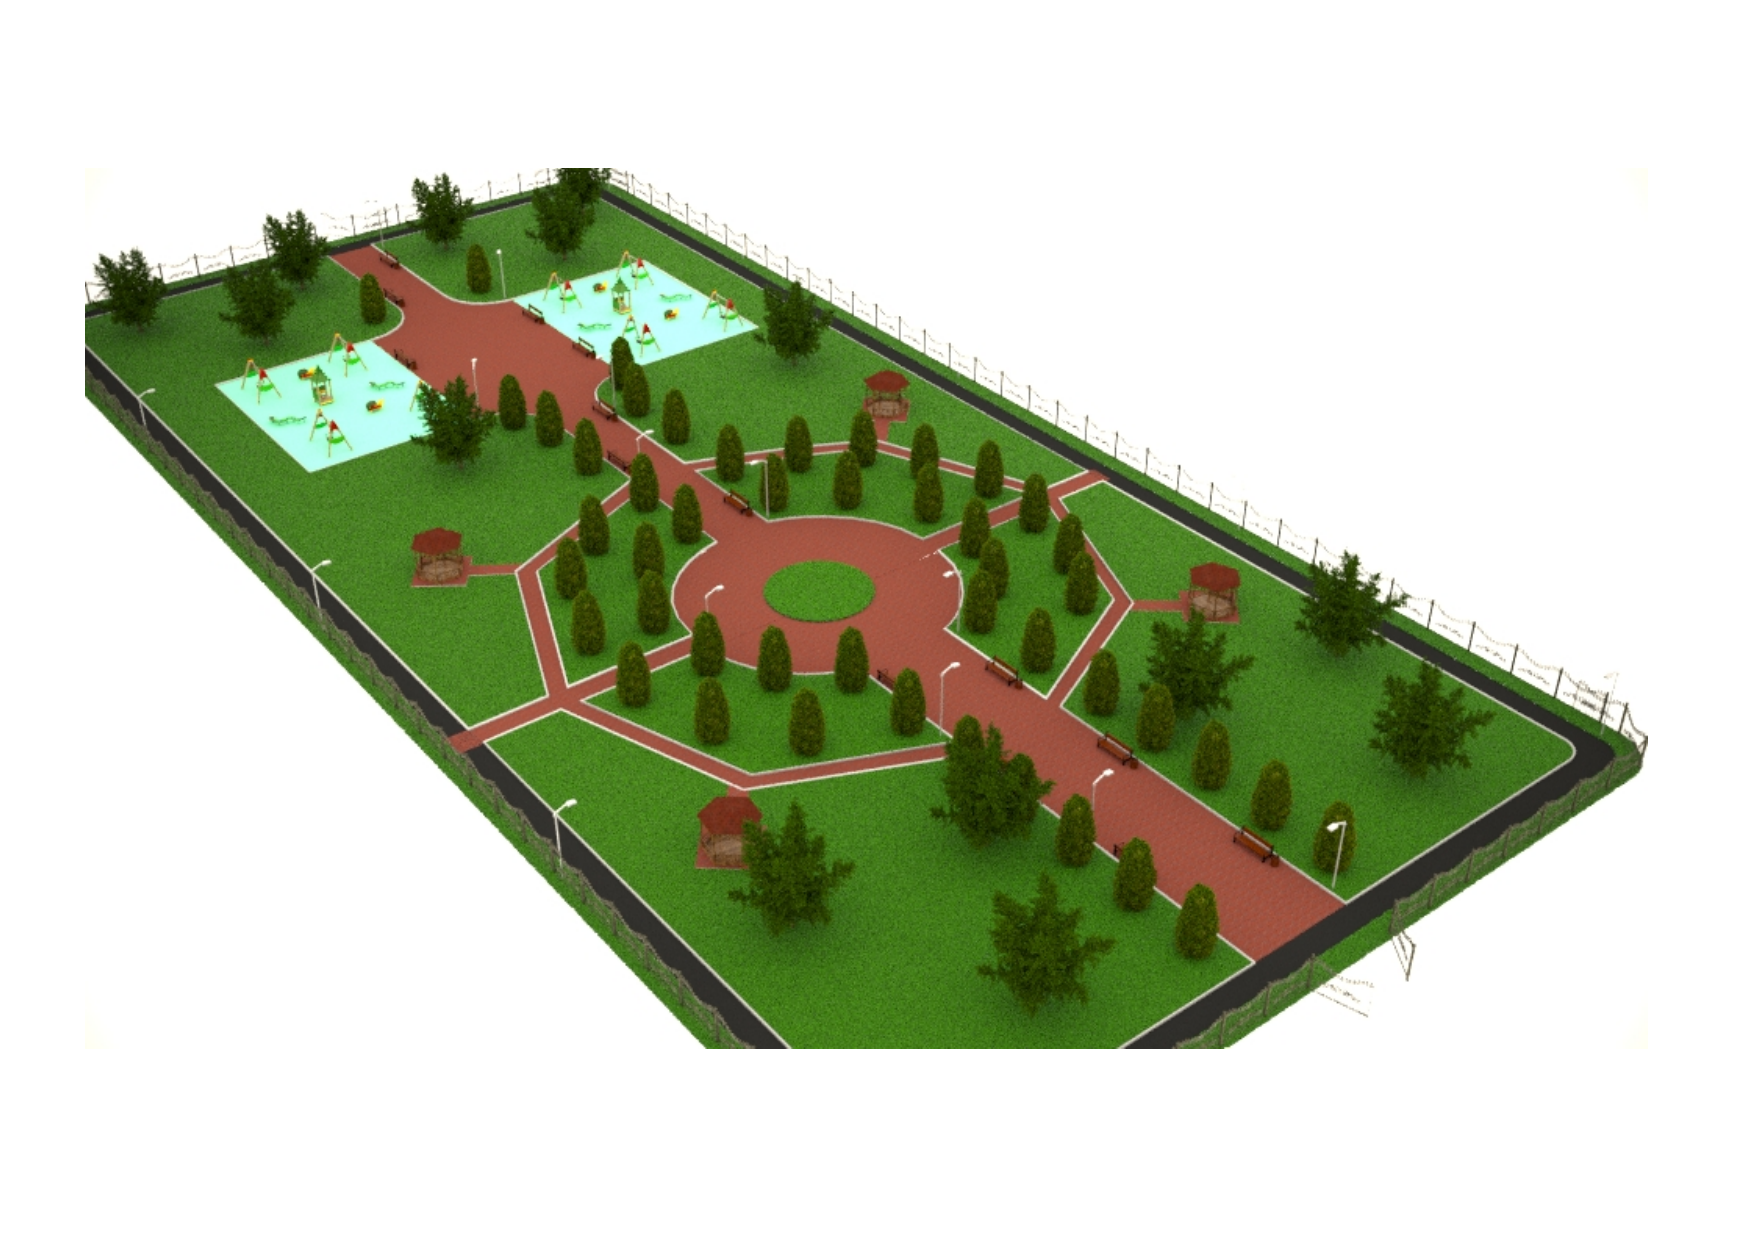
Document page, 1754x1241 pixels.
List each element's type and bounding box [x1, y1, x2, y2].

picture [85, 168, 1648, 1049]
